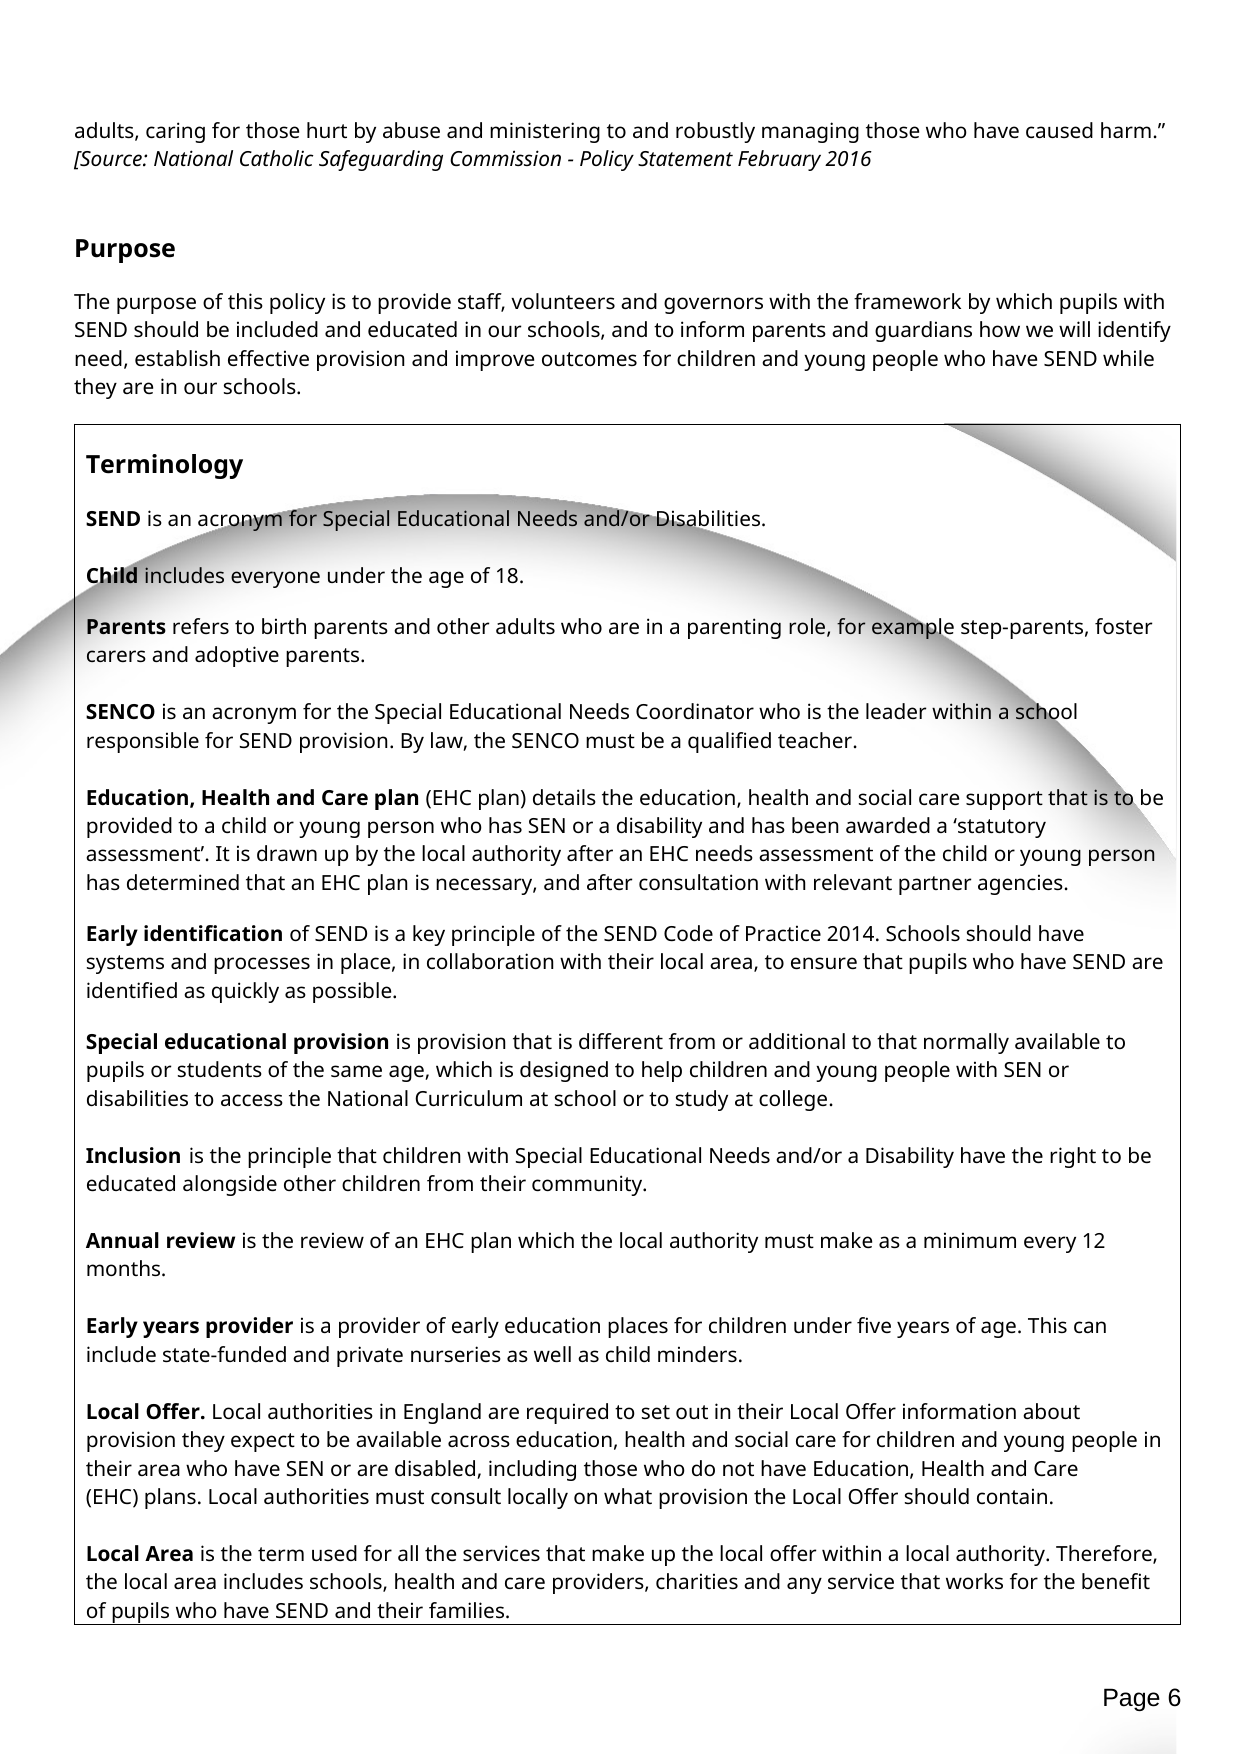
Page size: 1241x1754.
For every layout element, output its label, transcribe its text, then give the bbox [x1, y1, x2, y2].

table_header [75, 425, 1180, 1624]
list Purpose [74, 230, 1181, 264]
picture [1170, 1690, 1177, 1697]
picture [1171, 1697, 1177, 1704]
picture [0, 423, 1177, 1754]
text The purpose of this policy is to provide staff, volunteers and governors with the framework by which pupils with SEND should be included and educated in our schools, and to inform parents and guardians how we will identify need, establish effective provision and improve outcomes for children and young people who have SEND while they are in our schools. [74, 287, 1181, 401]
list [74, 116, 1181, 173]
